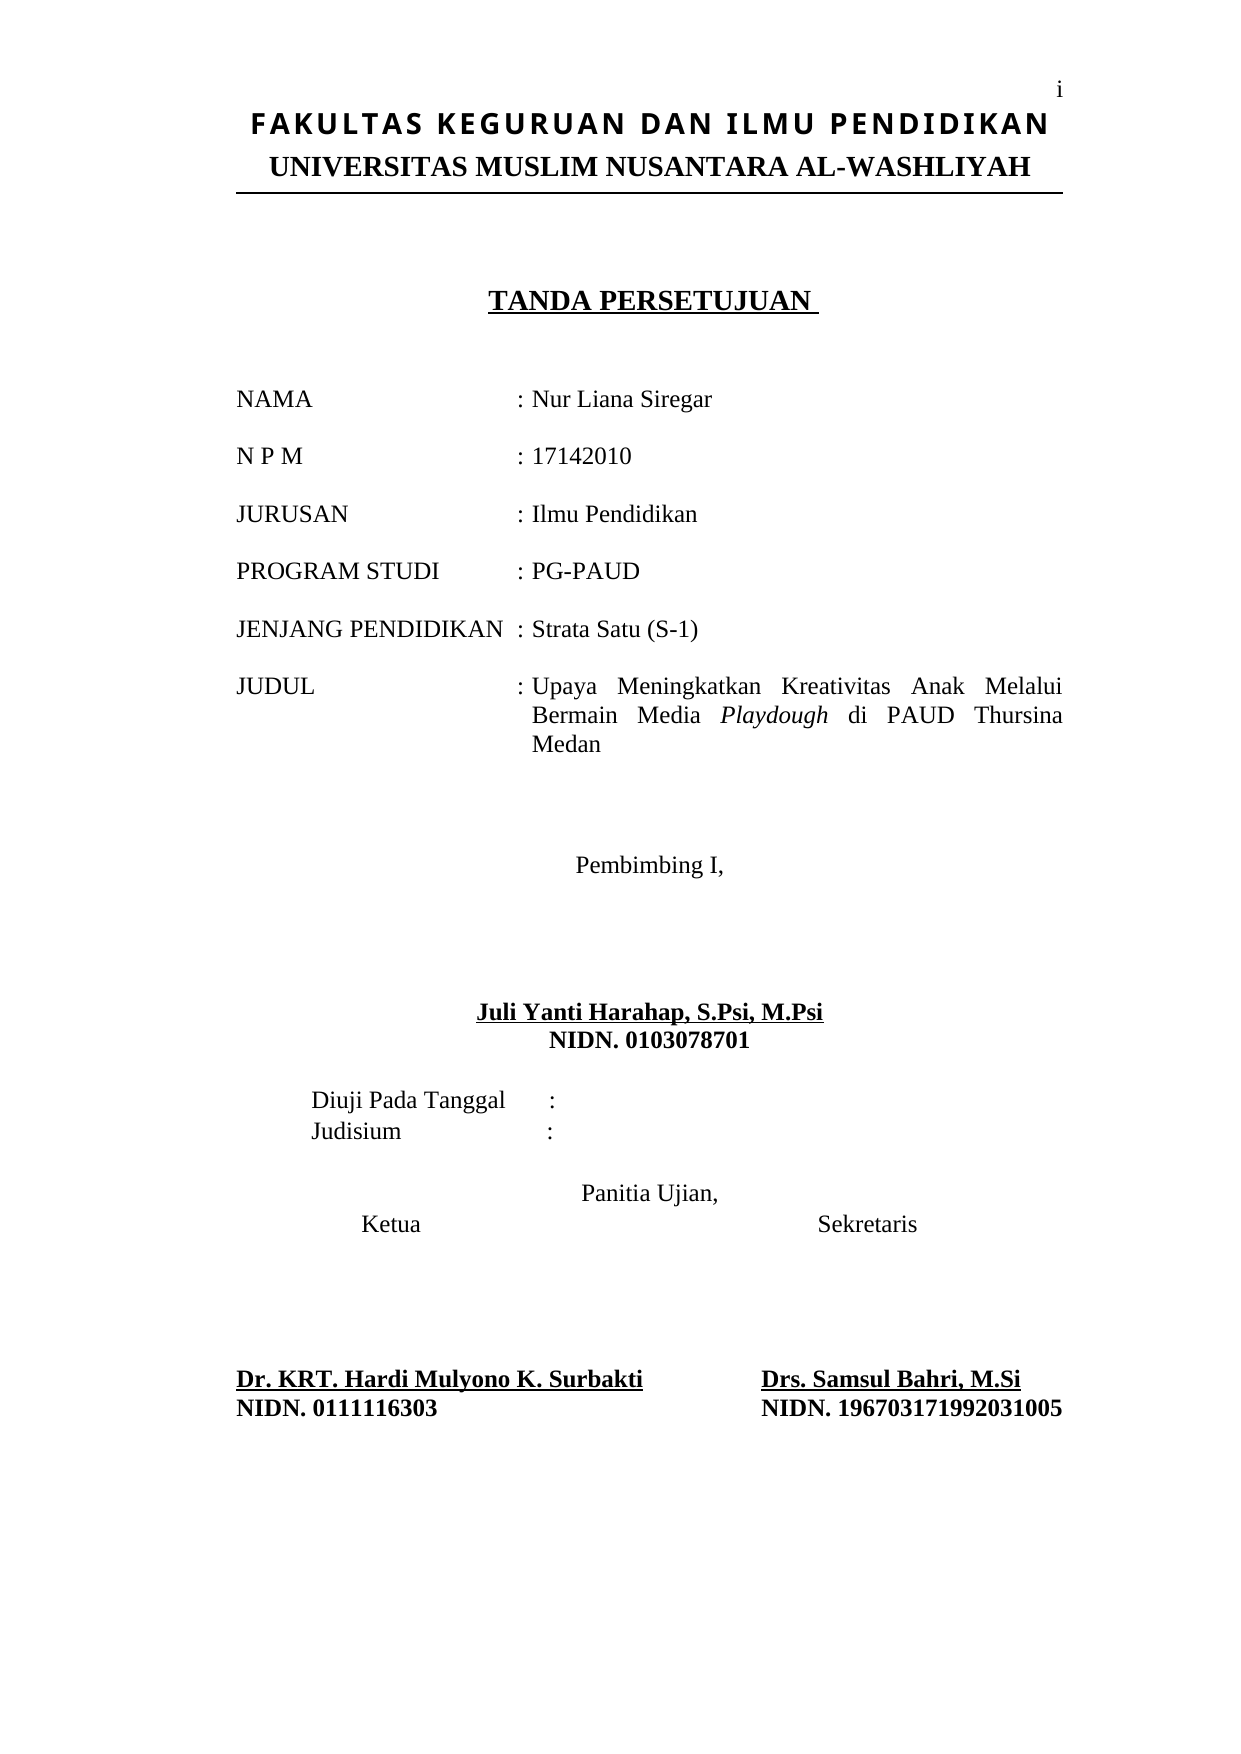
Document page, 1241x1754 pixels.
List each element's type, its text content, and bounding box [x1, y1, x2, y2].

text PROGRAM STUDI : PG-PAUD [236, 556, 1063, 585]
subtitle TANDA PERSETUJUAN [236, 283, 1063, 317]
text NAMA : Nur Liana Siregar [236, 384, 1063, 412]
text N P M : 17142010 [236, 441, 1063, 470]
text JURUSAN : Ilmu Pendidikan [236, 499, 1063, 527]
text NIDN. 0103078701 [236, 1025, 1063, 1054]
text JENJANG PENDIDIKAN : Strata Satu (S-1) [236, 614, 1063, 642]
text UNIVERSITAS MUSLIM NUSANTARA AL-WASHLIYAH [236, 149, 1063, 182]
text JUDUL : Upaya Meningkatkan Kreativitas Anak Melalui Bermain Media Playdough di PAUD Thursina Medan [236, 671, 1063, 757]
text NIDN. 0111116303 NIDN. 196703171992031005 [236, 1393, 1063, 1422]
text Juli Yanti Harahap, S.Psi, M.Psi [236, 997, 1063, 1025]
text FAKULTAS KEGURUAN DAN ILMU PENDIDIKAN [236, 103, 1063, 143]
text Diuji Pada Tanggal : [236, 1085, 1063, 1114]
text Pembimbing I, [236, 851, 1063, 879]
text Judisium : [311, 1116, 1063, 1145]
text Dr. KRT. Hardi Mulyono K. Surbakti Drs. Samsul Bahri, M.Si [236, 1364, 1063, 1393]
text Panitia Ujian, [236, 1178, 1063, 1207]
text Ketua Sekretaris [236, 1209, 1063, 1238]
